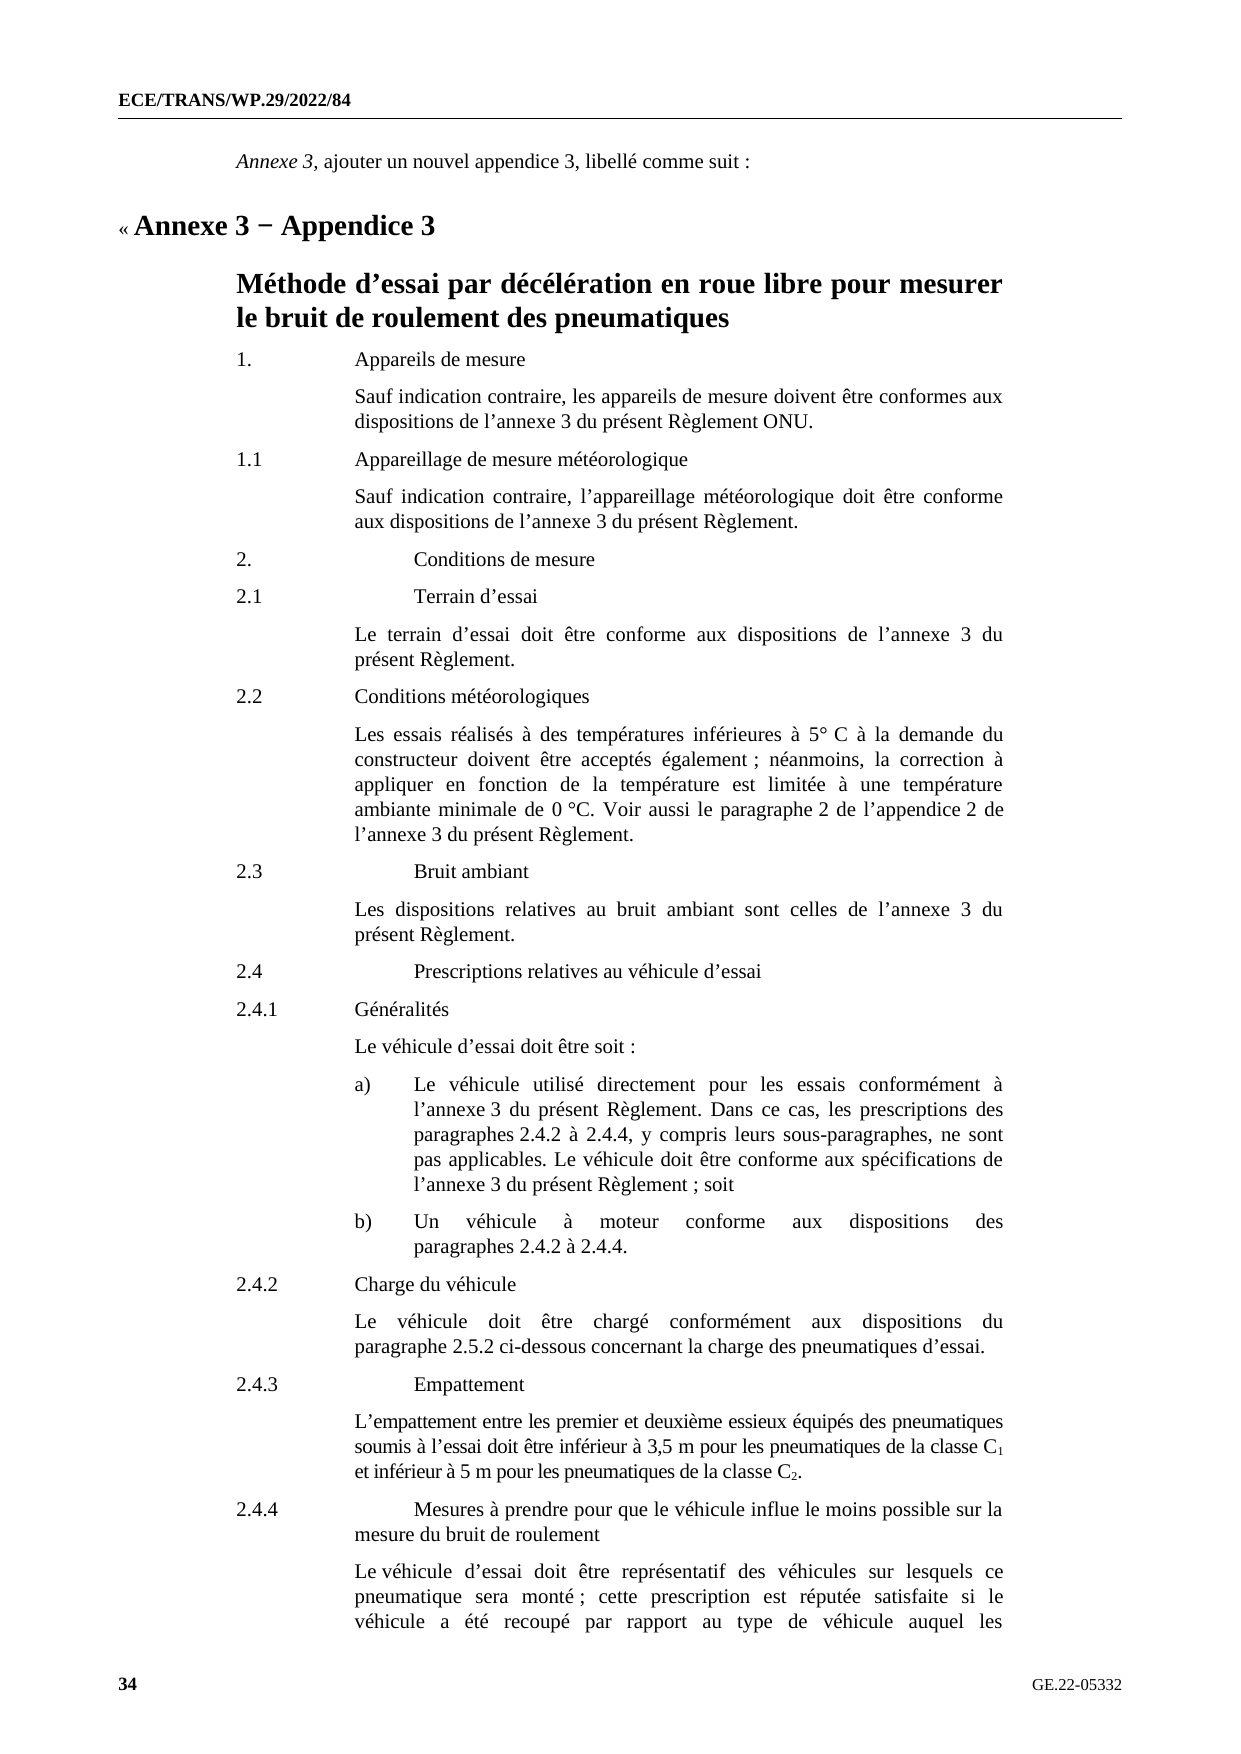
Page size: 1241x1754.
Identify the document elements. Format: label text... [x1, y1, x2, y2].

text 2.3 Bruit ambiant [236, 858, 1004, 883]
text 1. Appareils de mesure [236, 346, 1004, 371]
text Méthode d’essai par décélération en roue libre pour mesurer le bruit de roulement des pneumatiques [236, 266, 1004, 333]
text Le véhicule d’essai doit être soit : [354, 1033, 1004, 1058]
text b) Un véhicule à moteur conforme aux dispositions des paragraphes 2.4.2 à 2.4.4. [354, 1208, 1004, 1258]
text L’empattement entre les premier et deuxième essieux équipés des pneumatiques soumis à l’essai doit être inférieur à 3,5 m pour les pneumatiques de la classe C1 et inférieur à 5 m pour les pneumatiques de la classe C2. [354, 1408, 1004, 1483]
text « Annexe 3 − Appendice 3 [118, 210, 1004, 241]
text 2.4.4 Mesures à prendre pour que le véhicule influe le moins possible sur la mesure du bruit de roulement [236, 1496, 1004, 1546]
text 2.4.1 Généralités [236, 996, 1004, 1021]
text 2.4 Prescriptions relatives au véhicule d’essai [236, 958, 1004, 983]
text 2. Conditions de mesure [236, 546, 1004, 571]
text Annexe 3, ajouter un nouvel appendice 3, libellé comme suit : [236, 148, 1004, 173]
text a) Le véhicule utilisé directement pour les essais conformément à l’annexe 3 du présent Règlement. Dans ce cas, les prescriptions des paragraphes 2.4.2 à 2.4.4, y compris leurs sous-paragraphes, ne sont pas applicables. Le véhicule doit être conforme aux spécifications de l’annexe 3 du présent Règlement ; soit [354, 1071, 1004, 1196]
text 1.1 Appareillage de mesure météorologique [236, 446, 1004, 471]
text Le terrain d’essai doit être conforme aux dispositions de l’annexe 3 du présent Règlement. [354, 621, 1004, 671]
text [354, 1558, 1004, 1633]
text Sauf indication contraire, l’appareillage météorologique doit être conforme aux dispositions de l’annexe 3 du présent Règlement. [354, 483, 1004, 533]
text Les essais réalisés à des températures inférieures à 5° C à la demande du constructeur doivent être acceptés également ; néanmoins, la correction à appliquer en fonction de la température est limitée à une température ambiante minimale de 0 °C. Voir aussi le paragraphe 2 de l’appendice 2 de l’annexe 3 du présent Règlement. [354, 721, 1004, 846]
text 2.2 Conditions météorologiques [236, 683, 1004, 708]
text 2.1 Terrain d’essai [236, 583, 1004, 608]
text 2.4.2 Charge du véhicule [236, 1271, 1004, 1296]
text Les dispositions relatives au bruit ambiant sont celles de l’annexe 3 du présent Règlement. [354, 896, 1004, 946]
text Sauf indication contraire, les appareils de mesure doivent être conformes aux dispositions de l’annexe 3 du présent Règlement ONU. [354, 383, 1004, 433]
text 2.4.3 Empattement [236, 1371, 1004, 1396]
text Le véhicule doit être chargé conformément aux dispositions du paragraphe 2.5.2 ci-dessous concernant la charge des pneumatiques d’essai. [354, 1308, 1004, 1358]
